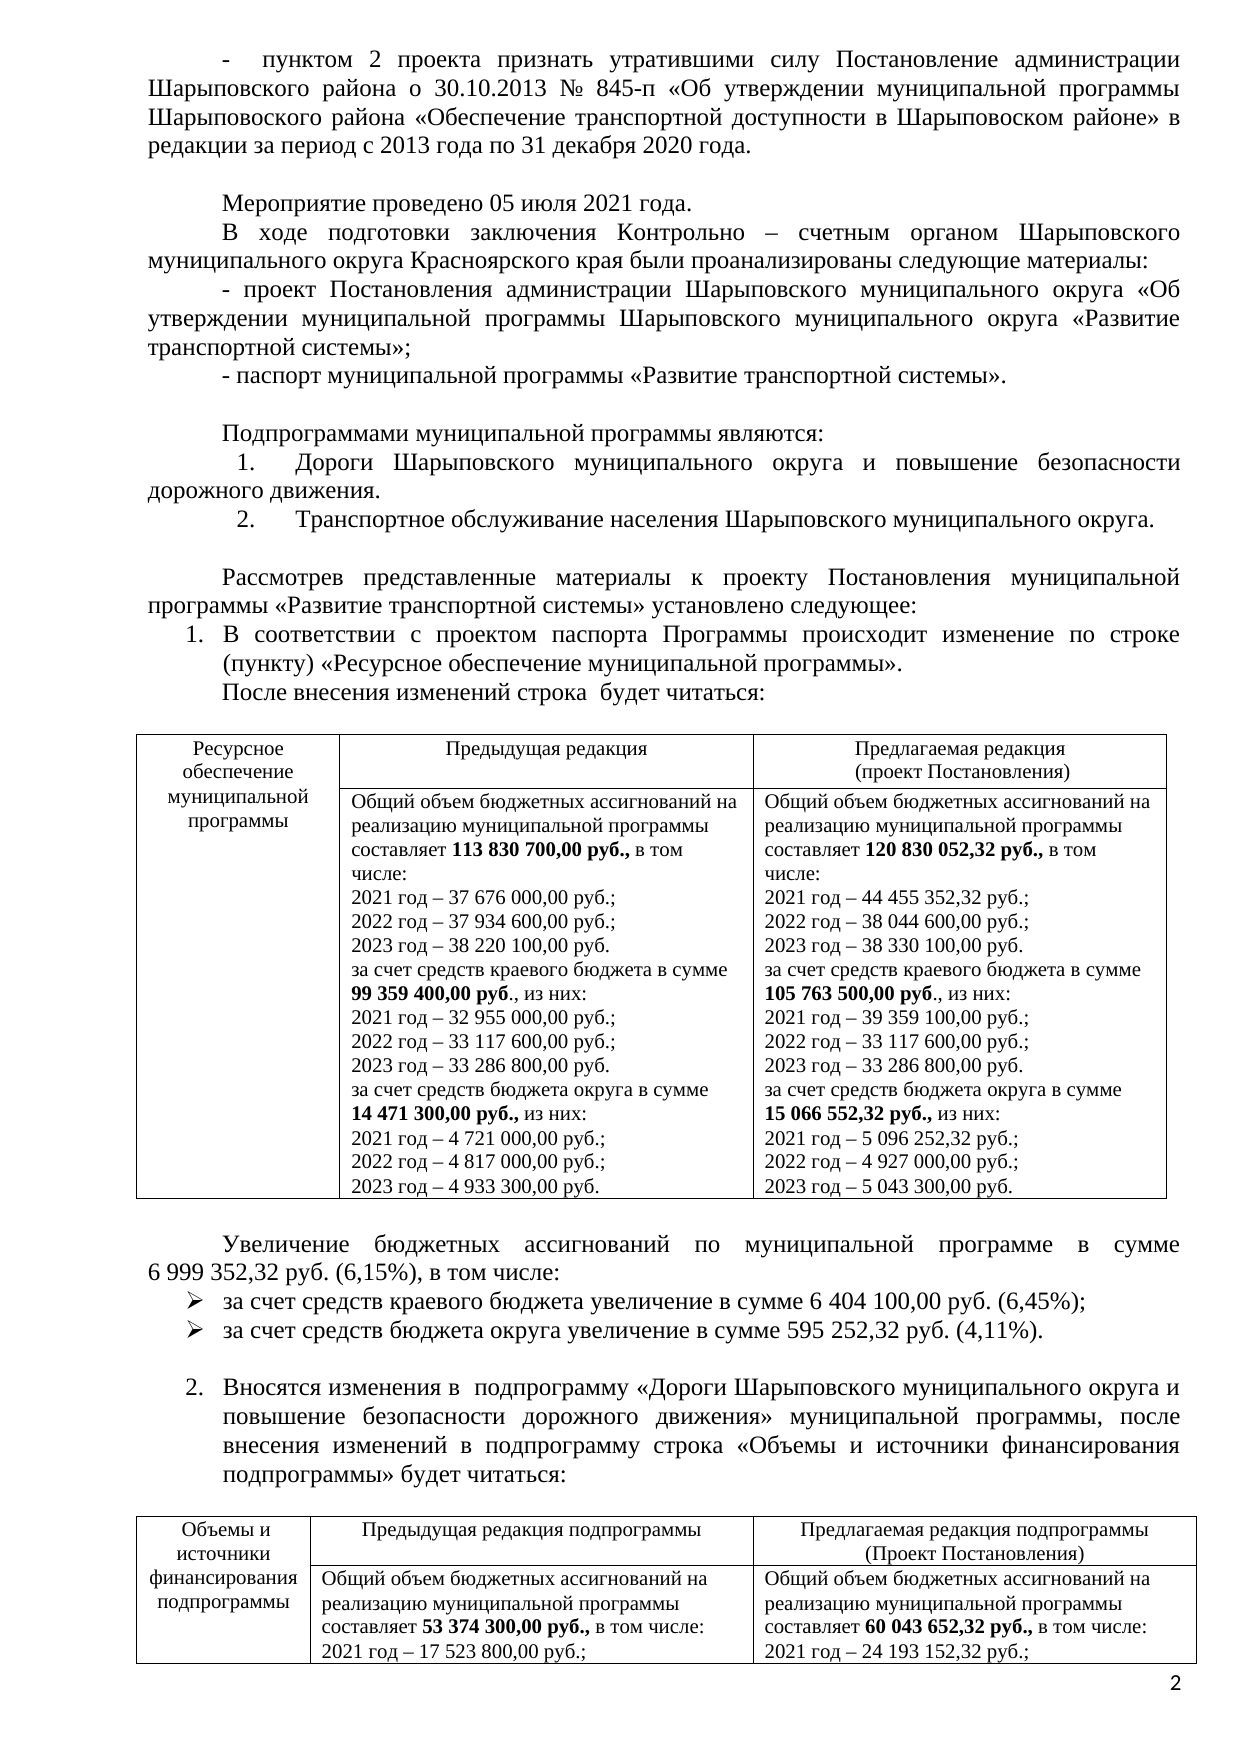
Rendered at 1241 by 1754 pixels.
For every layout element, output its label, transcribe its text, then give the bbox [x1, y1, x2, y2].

table_header Объемы и источники финансирования подпрограммы [137, 1517, 310, 1663]
table_header Предыдущая редакция подпрограммы [311, 1517, 753, 1565]
list Транспортное обслуживание населения Шарыповского муниципального округа. [148, 504, 1181, 533]
table_header Ресурсное обеспечение муниципальной программы [137, 735, 339, 1198]
table_cell Общий объем бюджетных ассигнований на реализацию муниципальной программы составляет 120 830 052,32 руб., в том числе: 2021 год – 44 455 352,32 руб.; 2022 год – 38 044 600,00 руб.; 2023 год – 38 330 100,00 руб. за счет средств краевого бюджета в сумме 105 763 500,00 руб., из них: 2021 год – 39 359 100,00 руб.; 2022 год – 33 117 600,00 руб.; 2023 год – 33 286 800,00 руб. за счет средств бюджета округа в сумме 15 066 552,32 руб., из них: 2021 год – 5 096 252,32 руб.; 2022 год – 4 927 000,00 руб.; 2023 год – 5 043 300,00 руб. [754, 789, 1166, 1198]
text Мероприятие проведено 05 июля 2021 года. [148, 188, 1181, 217]
table_header Предыдущая редакция [340, 735, 753, 787]
text Рассмотрев представленные материалы к проекту Постановления муниципальной программы «Развитие транспортной системы» установлено следующее: [148, 562, 1181, 619]
list за счет средств бюджета округа увеличение в сумме 595 252,32 руб. (4,11%). [185, 1315, 1181, 1344]
table_header Предлагаемая редакция (проект Постановления) [754, 735, 1166, 787]
list В соответствии с проектом паспорта Программы происходит изменение по строке (пункту) «Ресурсное обеспечение муниципальной программы». [185, 619, 1181, 677]
text - пунктом 2 проекта признать утратившими силу Постановление администрации Шарыповского района о 30.10.2013 № 845-п «Об утверждении муниципальной программы Шарыповоского района «Обеспечение транспортной доступности в Шарыповоском районе» в редакции за период с 2013 года по 31 декабря 2020 года. [148, 44, 1181, 159]
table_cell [754, 1566, 1196, 1663]
text В ходе подготовки заключения Контрольно – счетным органом Шарыповского муниципального округа Красноярского края были проанализированы следующие материалы: [148, 217, 1181, 274]
text Увеличение бюджетных ассигнований по муниципальной программе в сумме 6 999 352,32 руб. (6,15%), в том числе: [148, 1229, 1181, 1286]
list Вносятся изменения в подпрограмму «Дороги Шарыповского муниципального округа и повышение безопасности дорожного движения» муниципальной программы, после внесения изменений в подпрограмму строка «Объемы и источники финансирования подпрограммы» будет читаться: [185, 1372, 1181, 1487]
list за счет средств краевого бюджета увеличение в сумме 6 404 100,00 руб. (6,45%); [185, 1286, 1181, 1315]
table_cell Общий объем бюджетных ассигнований на реализацию муниципальной программы составляет 113 830 700,00 руб., в том числе: 2021 год – 37 676 000,00 руб.; 2022 год – 37 934 600,00 руб.; 2023 год – 38 220 100,00 руб. за счет средств краевого бюджета в сумме 99 359 400,00 руб., из них: 2021 год – 32 955 000,00 руб.; 2022 год – 33 117 600,00 руб.; 2023 год – 33 286 800,00 руб. за счет средств бюджета округа в сумме 14 471 300,00 руб., из них: 2021 год – 4 721 000,00 руб.; 2022 год – 4 817 000,00 руб.; 2023 год – 4 933 300,00 руб. [340, 789, 753, 1198]
text - паспорт муниципальной программы «Развитие транспортной системы». [148, 361, 1181, 389]
text После внесения изменений строка будет читаться: [148, 677, 1181, 706]
list Дороги Шарыповского муниципального округа и повышение безопасности дорожного движения. [148, 447, 1181, 504]
table_header Предлагаемая редакция подпрограммы (Проект Постановления) [754, 1517, 1196, 1565]
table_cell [311, 1566, 753, 1663]
text Подпрограммами муниципальной программы являются: [148, 418, 1181, 447]
text - проект Постановления администрации Шарыповского муниципального округа «Об утверждении муниципальной программы Шарыповского муниципального округа «Развитие транспортной системы»; [148, 274, 1181, 361]
